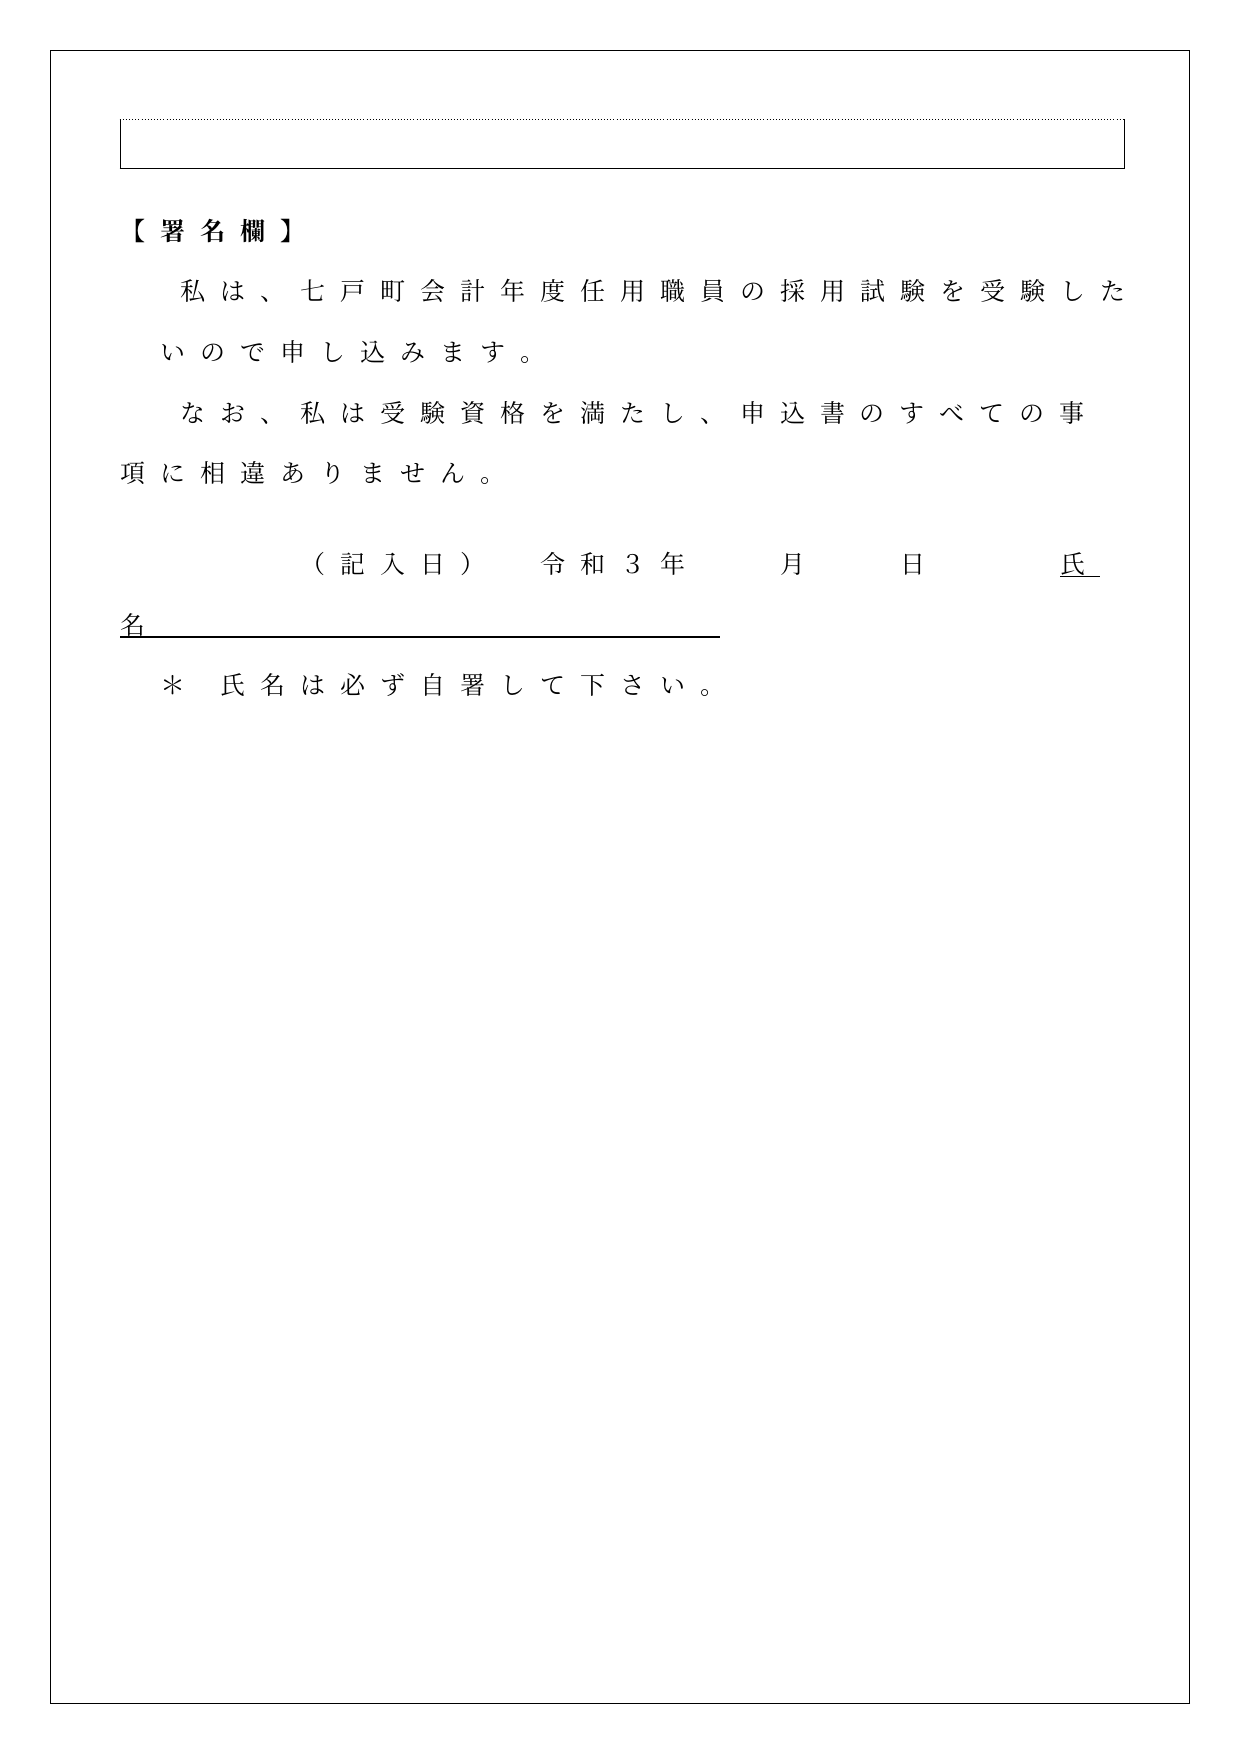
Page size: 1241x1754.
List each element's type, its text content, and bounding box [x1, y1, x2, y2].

text 私は、七戸町会計年度任用職員の採用試験を受験したいので申し込みます。 [141, 260, 1161, 381]
text 【署名欄】 [120, 199, 1161, 260]
table_cell [121, 119, 1124, 168]
text なお、私は受験資格を満たし、申込書のすべての事項に相違ありません。 [120, 381, 1120, 502]
text ＊ 氏名は必ず自署して下さい。 [120, 654, 1120, 714]
text （記入日） 令和３年 月 日 氏 名 [120, 532, 1120, 654]
